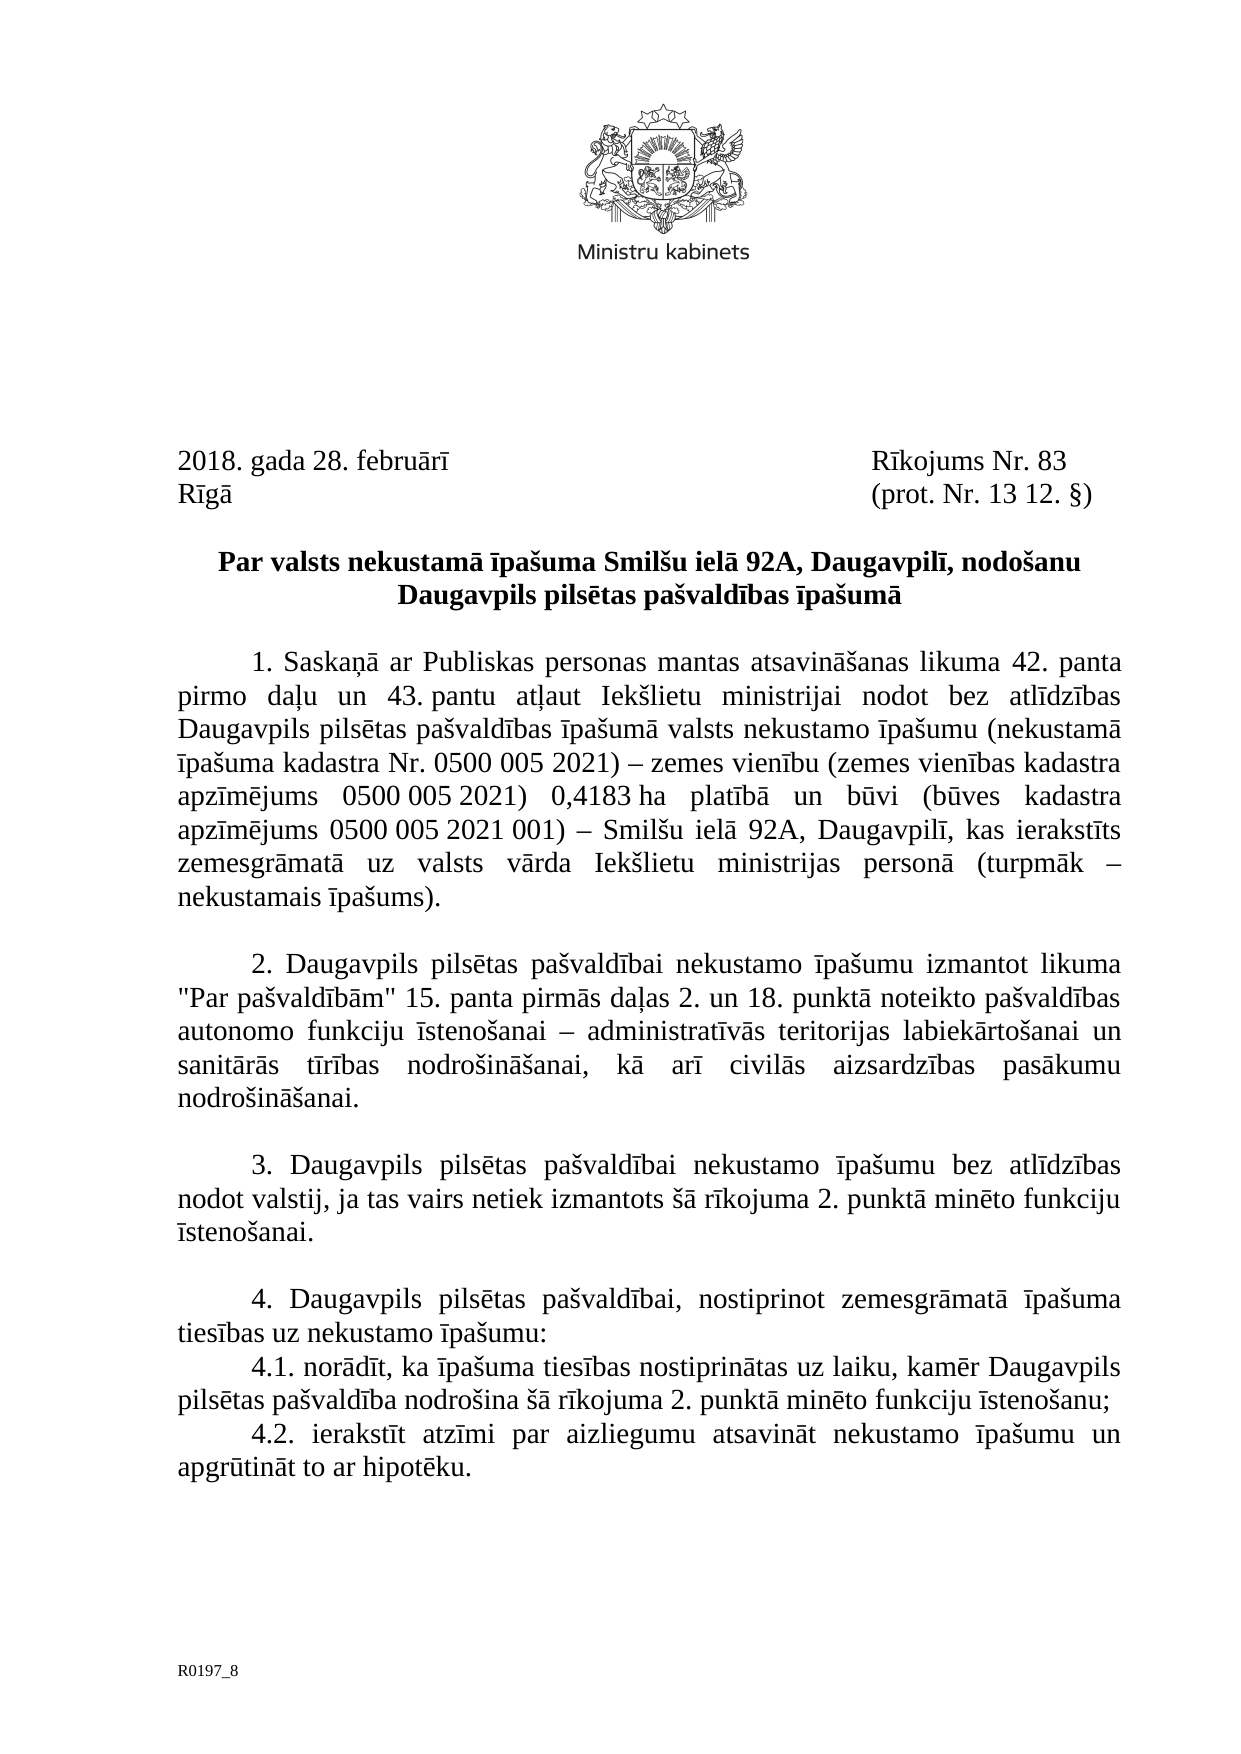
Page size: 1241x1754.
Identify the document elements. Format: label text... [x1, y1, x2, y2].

text Rīgā (prot. Nr. 13 12. §) [177, 477, 1122, 510]
text 4.1. norādīt, ka īpašuma tiesības nostiprinātas uz laiku, kamēr Daugavpils pilsētas pašvaldība nodrošina šā rīkojuma 2. punktā minēto funkciju īstenošanu; [177, 1349, 1122, 1416]
text 4. Daugavpils pilsētas pašvaldībai, nostiprinot zemesgrāmatā īpašuma tiesības uz nekustamo īpašumu: [177, 1282, 1122, 1349]
text 1. Saskaņā ar Publiskas personas mantas atsavināšanas likuma 42. panta pirmo daļu un 43. pantu atļaut Iekšlietu ministrijai nodot bez atlīdzības Daugavpils pilsētas pašvaldības īpašumā valsts nekustamo īpašumu (nekustamā īpašuma kadastra Nr. 0500 005 2021) – zemes vienību (zemes vienības kadastra apzīmējums 0500 005 2021) 0,4183 ha platībā un būvi (būves kadastra apzīmējums 0500 005 2021 001) – Smilšu ielā 92A, Daugavpilī, kas ierakstīts zemesgrāmatā uz valsts vārda Iekšlietu ministrijas personā (turpmāk – nekustamais īpašums). [177, 644, 1122, 913]
picture [177, 102, 1148, 273]
text 3. Daugavpils pilsētas pašvaldībai nekustamo īpašumu bez atlīdzības nodot valstij, ja tas vairs netiek izmantots šā rīkojuma 2. punktā minēto funkciju īstenošanai. [177, 1147, 1122, 1248]
text 4.2. ierakstīt atzīmi par aizliegumu atsavināt nekustamo īpašumu un apgrūtināt to ar hipotēku. [177, 1416, 1122, 1483]
text Par valsts nekustamā īpašuma Smilšu ielā 92A, Daugavpilī, nodošanu Daugavpils pilsētas pašvaldības īpašumā [177, 544, 1122, 611]
text 2. Daugavpils pilsētas pašvaldībai nekustamo īpašumu izmantot likuma "Par pašvaldībām" 15. panta pirmās daļas 2. un 18. punktā noteikto pašvaldības autonomo funkciju īstenošanai – administratīvās teritorijas labiekārtošanai un sanitārās tīrības nodrošināšanai, kā arī civilās aizsardzības pasākumu nodrošināšanai. [177, 946, 1122, 1114]
text 2018. gada 28. februārī Rīkojums Nr. 83 [177, 443, 1122, 477]
